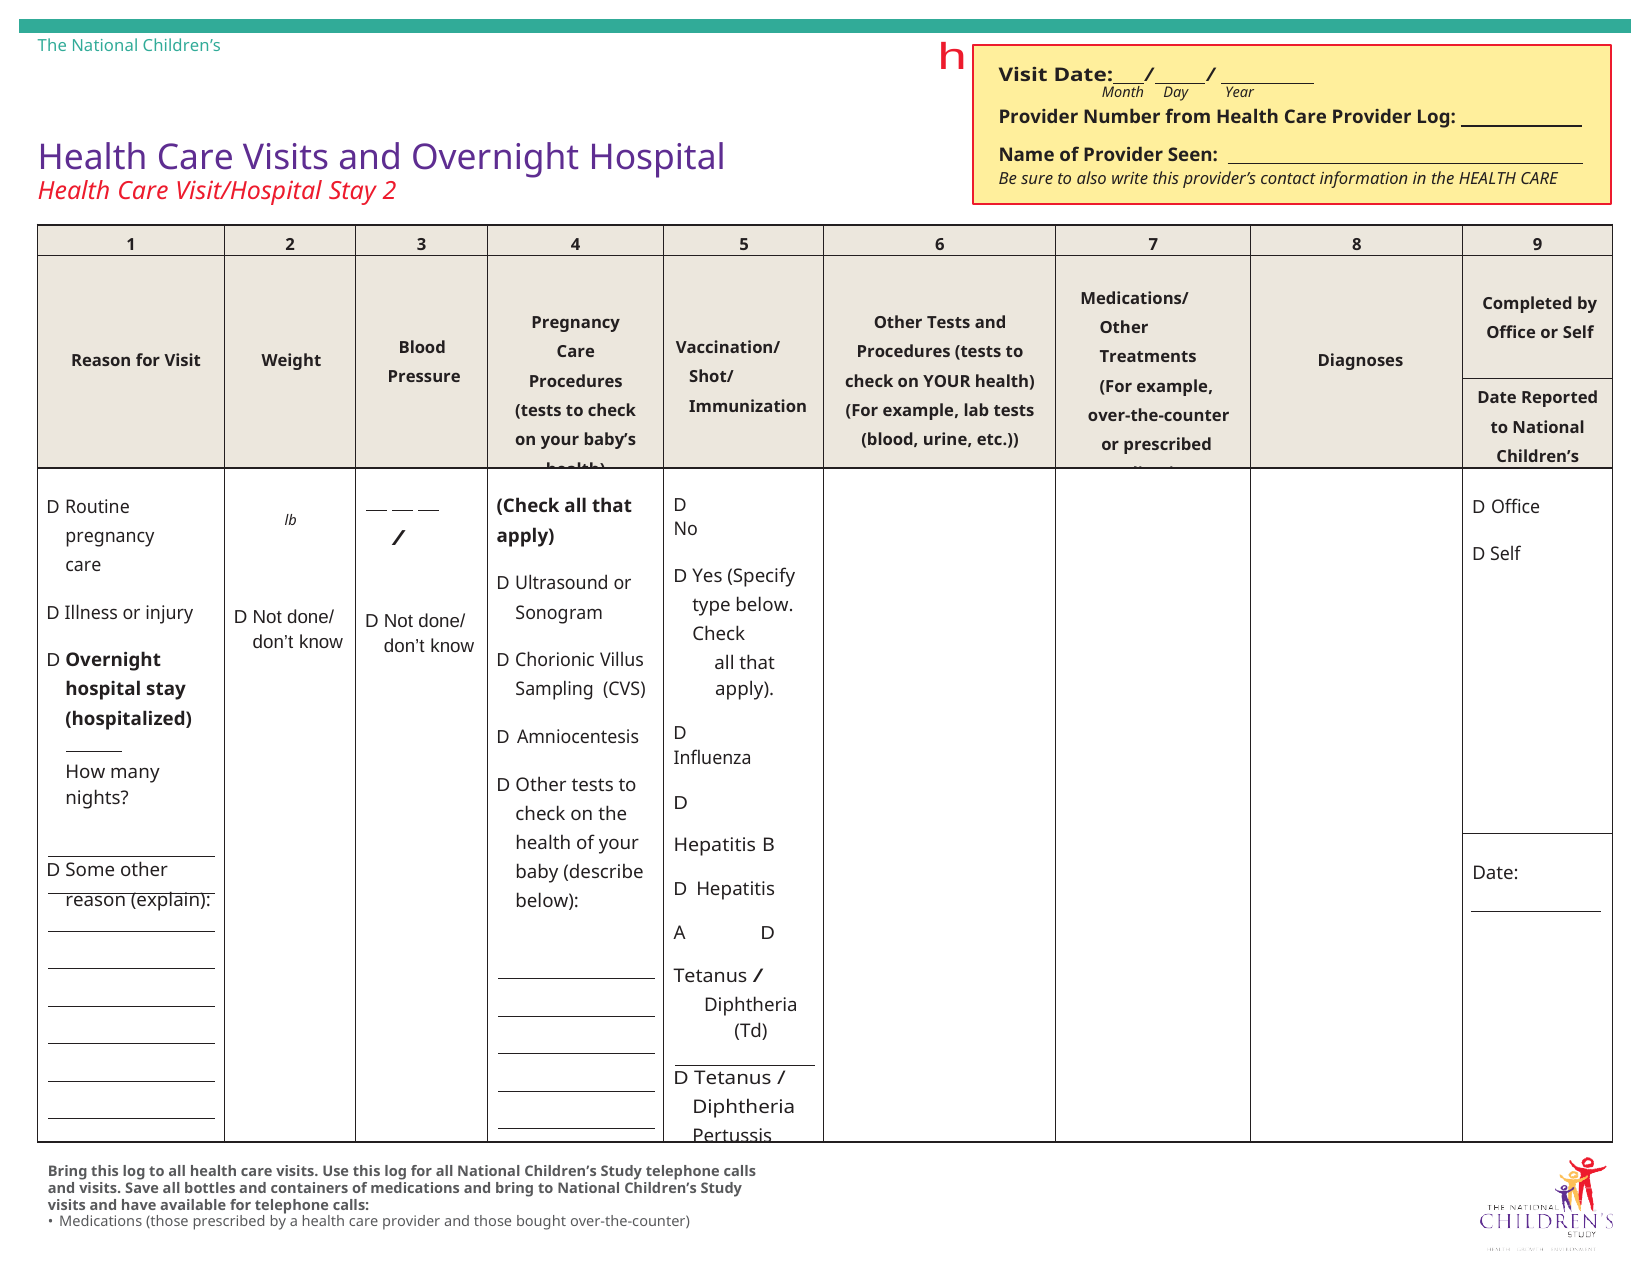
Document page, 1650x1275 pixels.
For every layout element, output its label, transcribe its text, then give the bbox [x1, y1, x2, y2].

table_cell D Office D Self [1463, 469, 1612, 832]
table_cell [824, 469, 1055, 1141]
table_cell / D Not done/ don’t know [356, 469, 487, 1141]
table_cell Reason for Visit [38, 256, 224, 467]
table_cell D No D Yes (Specify type below. Check all that apply). D Influenza D Hepatitis B D Hepatitis A D Tetanus / Diphtheria (Td) D Tetanus / Diphtheria Pertussis (Tdap) D Meningococcal D Pneumococcal D Other: [664, 469, 823, 1141]
table_cell D Routine pregnancy care D Illness or injury D Overnight hospital stay (hospitalized) How many nights? D Some other reason (explain): [38, 469, 224, 1141]
table_header 5 [664, 226, 823, 255]
table_header 2 [225, 226, 355, 255]
table_cell Pregnancy Care Procedures (tests to check on your baby’s health) [488, 256, 663, 467]
text Health Care Visit/Hospital Stay 2 [37, 179, 1644, 205]
table_cell Date: [1463, 834, 1612, 1141]
table_header 8 [1251, 226, 1462, 255]
table_cell [1056, 469, 1250, 1141]
table_cell Completed by Office or Self [1463, 256, 1612, 378]
table_cell Weight [225, 256, 355, 467]
table_cell lb D Not done/ don’t know [225, 469, 355, 1141]
table_header 6 [824, 226, 1055, 255]
table_header 7 [1056, 226, 1250, 255]
table_header 9 [1463, 226, 1612, 255]
table_cell Blood Pressure [356, 256, 487, 467]
table_header 4 [488, 226, 663, 255]
table_cell Diagnoses [1251, 256, 1462, 467]
table_cell Medications/Other Treatments (For example, over-the-counter or prescribed medications) [1056, 256, 1250, 467]
table_cell Other Tests and Procedures (tests to check on YOUR health) (For example, lab tests (blood, urine, etc.)) [824, 256, 1055, 467]
table_cell [1251, 469, 1462, 1141]
picture [1480, 1156, 1613, 1251]
table_header 3 [356, 226, 487, 255]
table_cell Vaccination/Shot/ Immunization [664, 256, 823, 467]
table_cell (Check all that apply) D Ultrasound or Sonogram D Chorionic Villus Sampling (CVS) D Amniocentesis D Other tests to check on the health of your baby (describe below): [488, 469, 663, 1141]
table_cell Date Reported to National Children’s Study [1463, 379, 1612, 467]
table_header 1 [38, 226, 224, 255]
